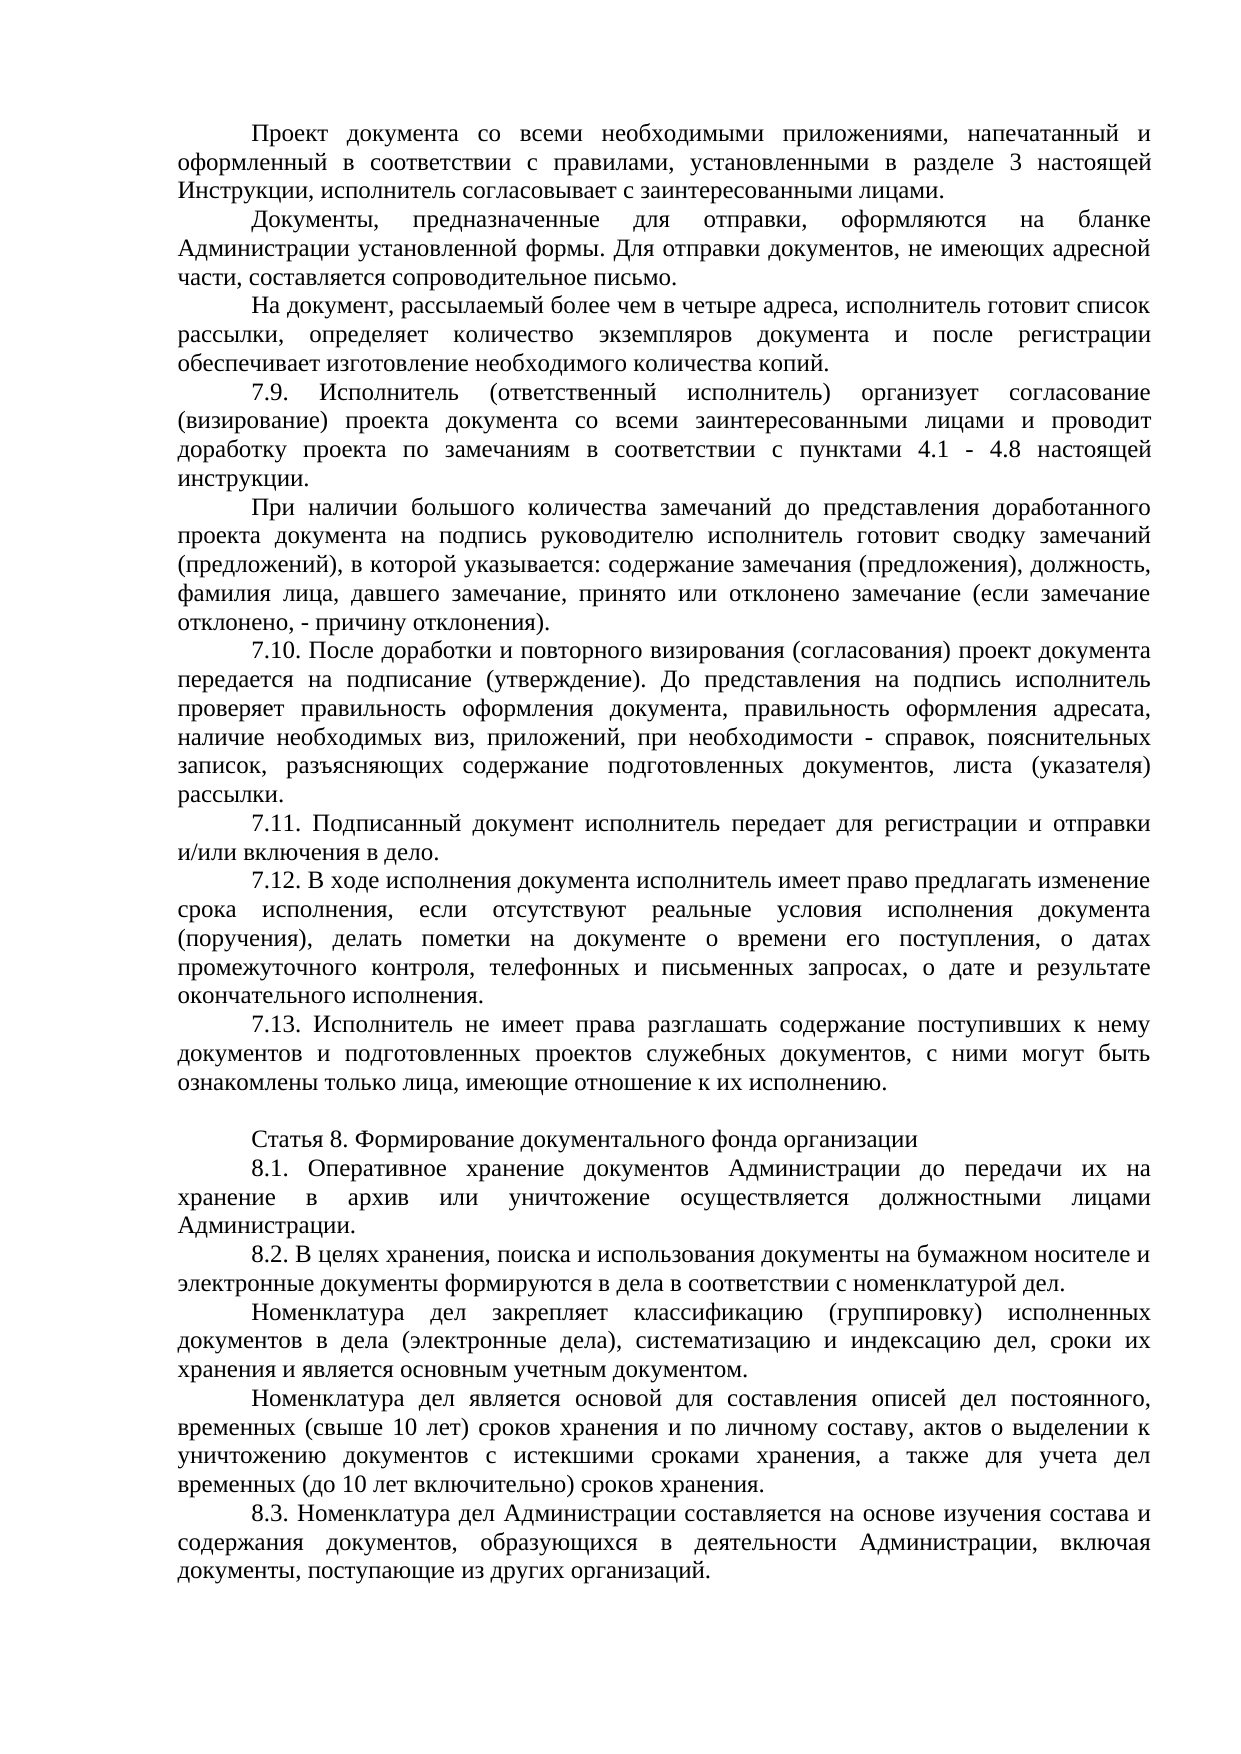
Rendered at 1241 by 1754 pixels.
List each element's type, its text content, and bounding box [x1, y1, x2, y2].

text 8.1. Оперативное хранение документов Администрации до передачи их на хранение в архив или уничтожение осуществляется должностными лицами Администрации. [177, 1153, 1152, 1239]
text Номенклатура дел закрепляет классификацию (группировку) исполненных документов в дела (электронные дела), систематизацию и индексацию дел, сроки их хранения и является основным учетным документом. [177, 1297, 1152, 1383]
text 7.11. Подписанный документ исполнитель передает для регистрации и отправки и/или включения в дело. [177, 808, 1152, 866]
text Проект документа со всеми необходимыми приложениями, напечатанный и оформленный в соответствии с правилами, установленными в разделе 3 настоящей Инструкции, исполнитель согласовывает с заинтересованными лицами. [177, 118, 1152, 204]
text 8.3. Номенклатура дел Администрации составляется на основе изучения состава и содержания документов, образующихся в деятельности Администрации, включая документы, поступающие из других организаций. [177, 1498, 1152, 1584]
text 8.2. В целях хранения, поиска и использования документы на бумажном носителе и электронные документы формируются в дела в соответствии с номенклатурой дел. [177, 1239, 1152, 1297]
text 7.12. В ходе исполнения документа исполнитель имеет право предлагать изменение срока исполнения, если отсутствуют реальные условия исполнения документа (поручения), делать пометки на документе о времени его поступления, о датах промежуточного контроля, телефонных и письменных запросах, о дате и результате окончательного исполнения. [177, 866, 1152, 1009]
text 7.10. После доработки и повторного визирования (согласования) проект документа передается на подписание (утверждение). До представления на подпись исполнитель проверяет правильность оформления документа, правильность оформления адресата, наличие необходимых виз, приложений, при необходимости - справок, пояснительных записок, разъясняющих содержание подготовленных документов, листа (указателя) рассылки. [177, 636, 1152, 808]
text При наличии большого количества замечаний до представления доработанного проекта документа на подпись руководителю исполнитель готовит сводку замечаний (предложений), в которой указывается: содержание замечания (предложения), должность, фамилия лица, давшего замечание, принято или отклонено замечание (если замечание отклонено, - причину отклонения). [177, 492, 1152, 636]
text 7.9. Исполнитель (ответственный исполнитель) организует согласование (визирование) проекта документа со всеми заинтересованными лицами и проводит доработку проекта по замечаниям в соответствии с пунктами 4.1 - 4.8 настоящей инструкции. [177, 377, 1152, 492]
text Документы, предназначенные для отправки, оформляются на бланке Администрации установленной формы. Для отправки документов, не имеющих адресной части, составляется сопроводительное письмо. [177, 204, 1152, 291]
text 7.13. Исполнитель не имеет права разглашать содержание поступивших к нему документов и подготовленных проектов служебных документов, с ними могут быть ознакомлены только лица, имеющие отношение к их исполнению. [177, 1009, 1152, 1096]
text На документ, рассылаемый более чем в четыре адреса, исполнитель готовит список рассылки, определяет количество экземпляров документа и после регистрации обеспечивает изготовление необходимого количества копий. [177, 291, 1152, 377]
text Номенклатура дел является основой для составления описей дел постоянного, временных (свыше 10 лет) сроков хранения и по личному составу, актов о выделении к уничтожению документов с истекшими сроками хранения, а также для учета дел временных (до 10 лет включительно) сроков хранения. [177, 1383, 1152, 1498]
text Статья 8. Формирование документального фонда организации [177, 1124, 1152, 1153]
